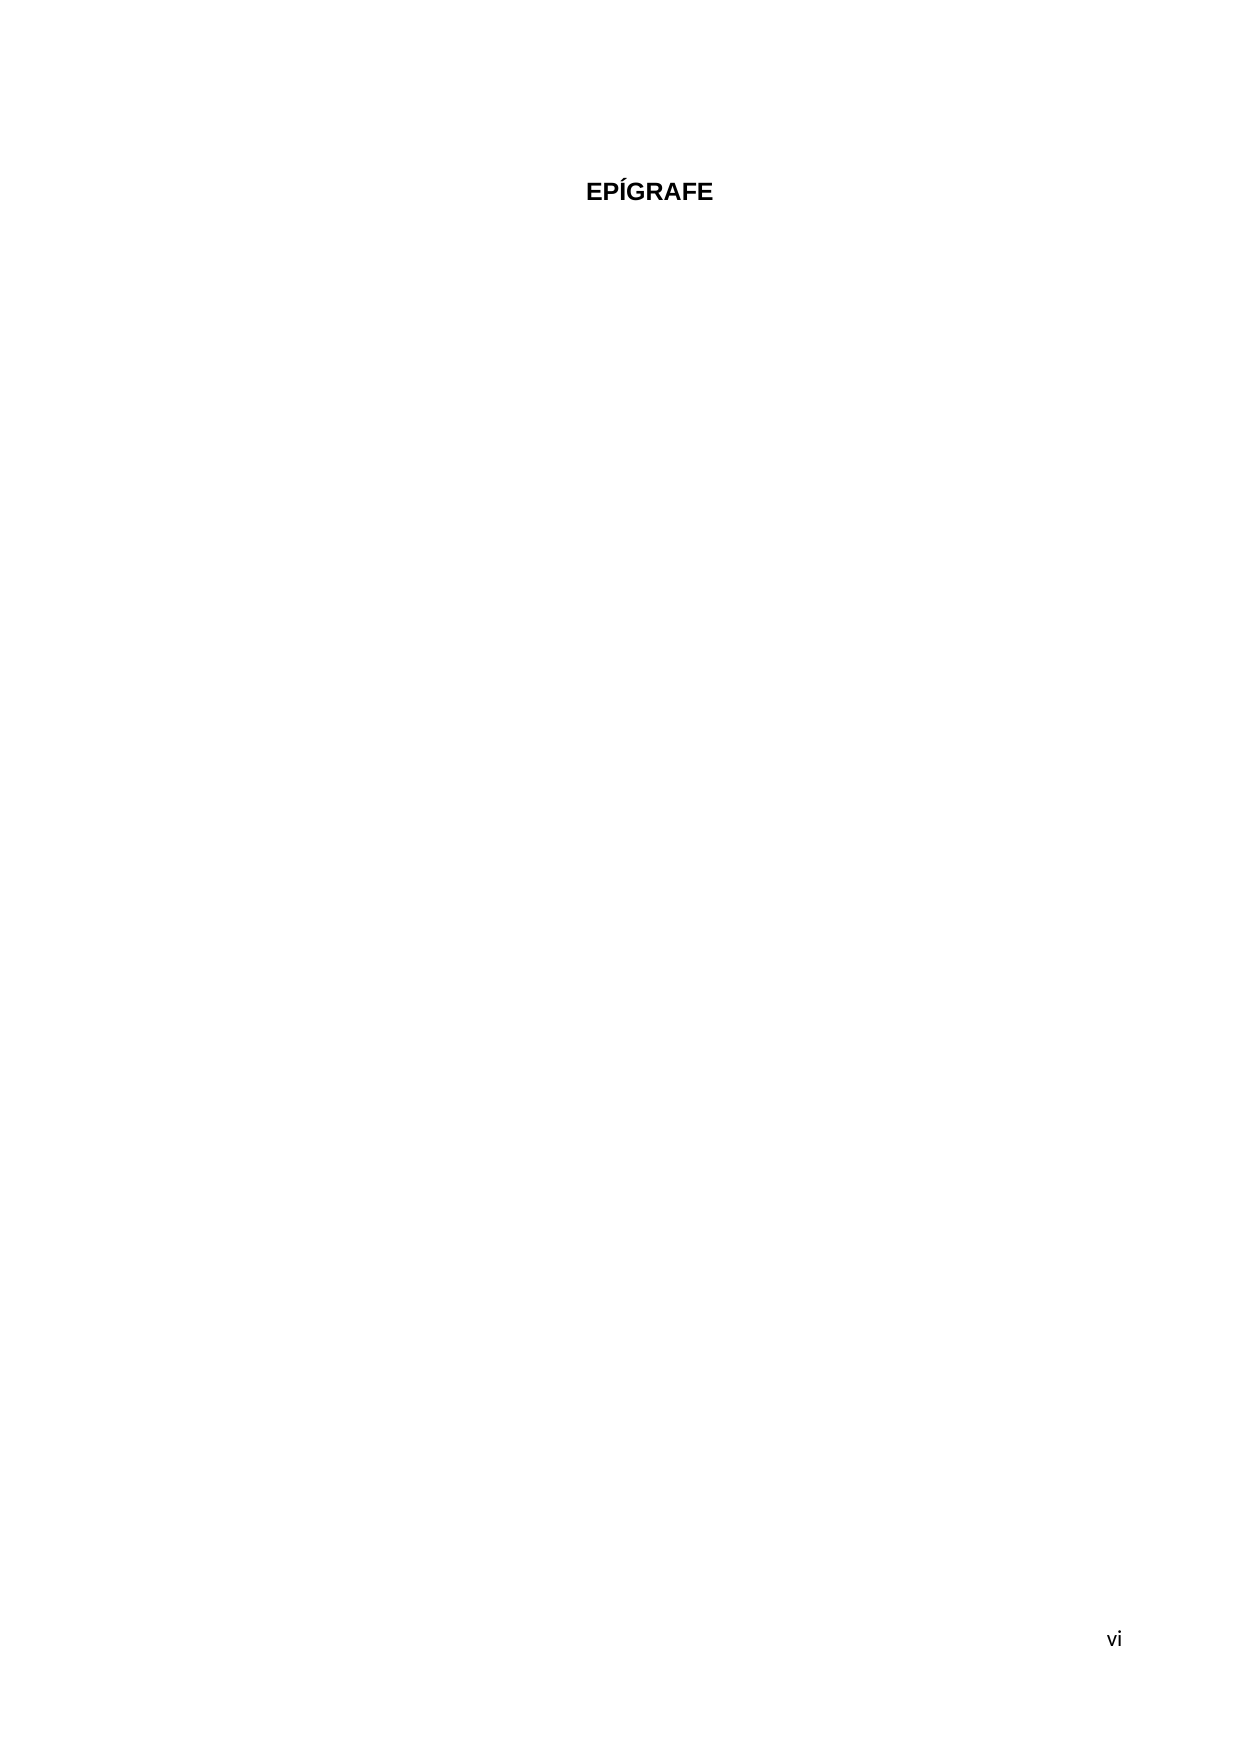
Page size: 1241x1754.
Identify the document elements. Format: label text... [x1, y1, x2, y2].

text EPÍGRAFE [177, 177, 1122, 206]
